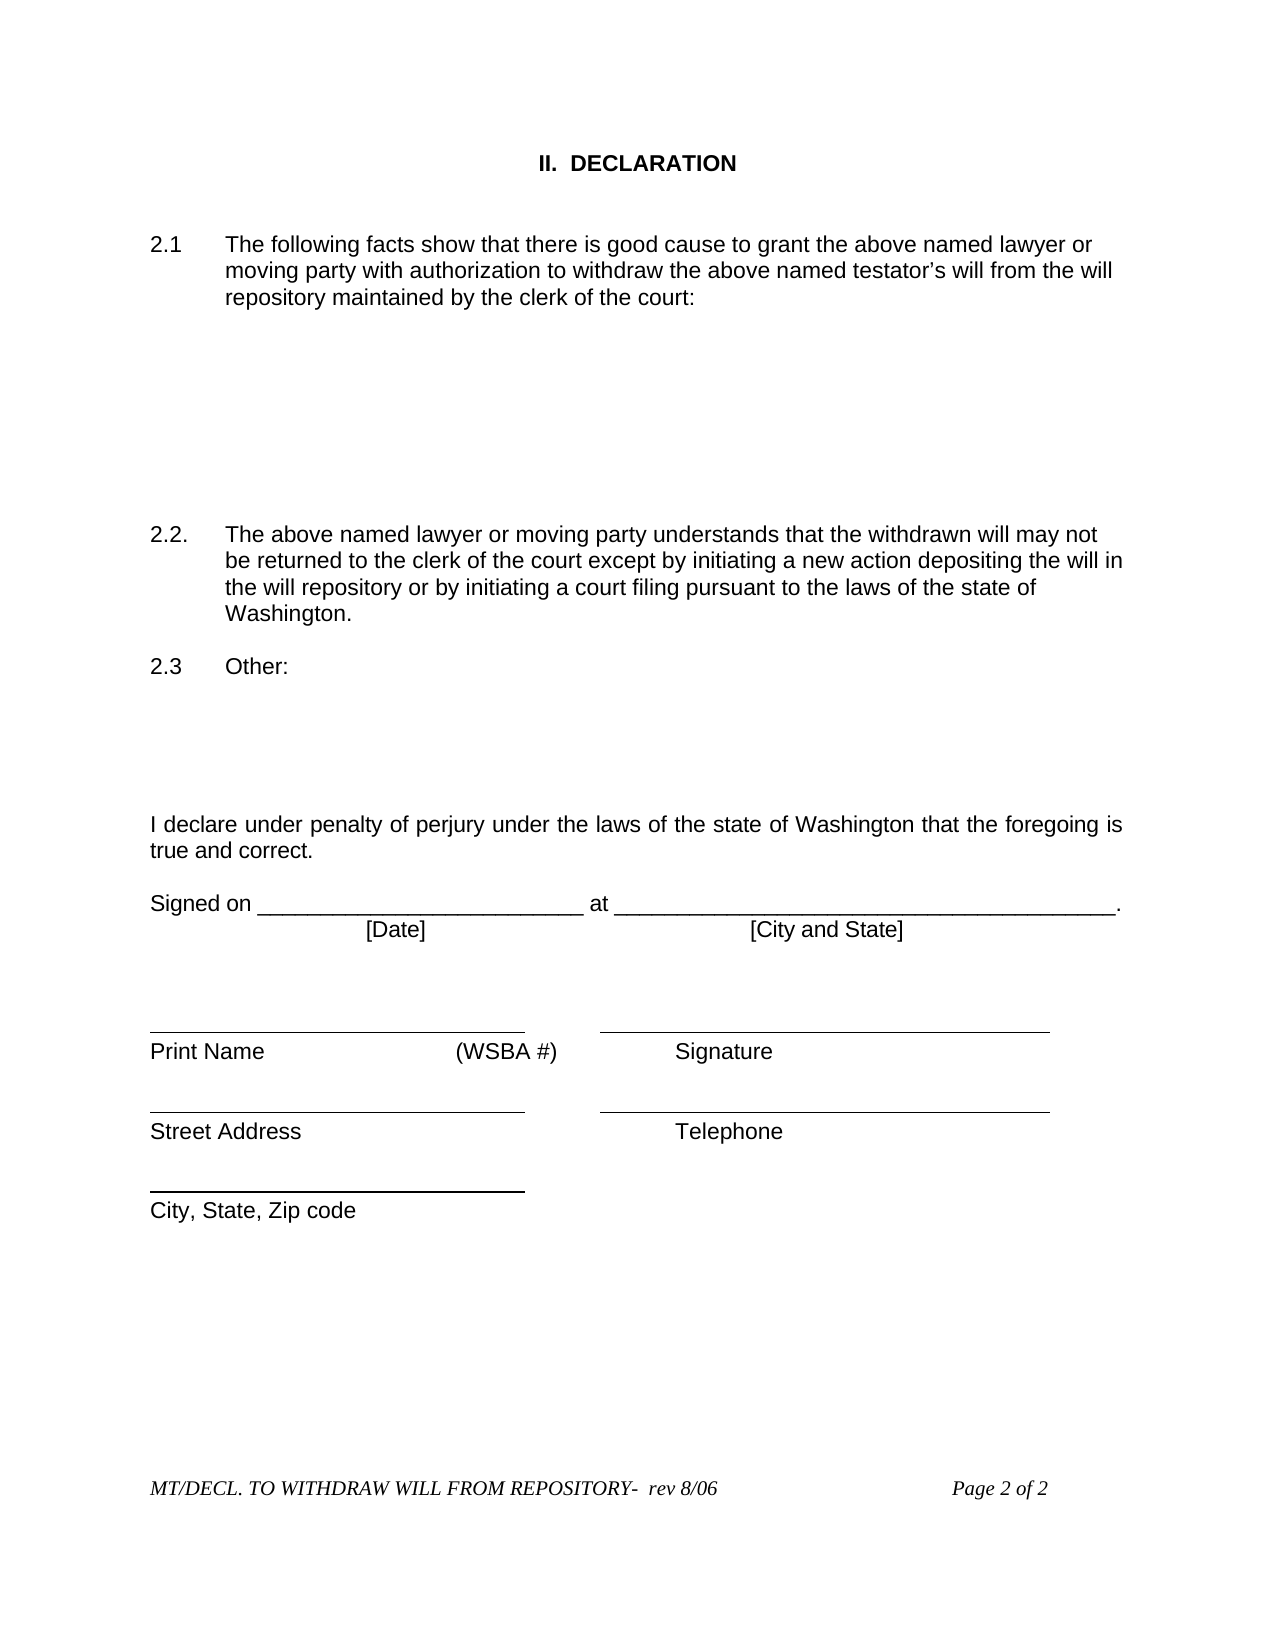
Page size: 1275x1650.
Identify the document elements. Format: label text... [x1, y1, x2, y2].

text 2.2. The above named lawyer or moving party understands that the withdrawn will may not be returned to the clerk of the court except by initiating a new action depositing the will in the will repository or by initiating a court filing pursuant to the laws of the state of Washington. [150, 521, 1125, 626]
text II. DECLARATION [150, 150, 1125, 176]
text 2.1 The following facts show that there is good cause to grant the above named lawyer or moving party with authorization to withdraw the above named testator’s will from the will repository maintained by the clerk of the court: [150, 231, 1125, 310]
text Signed on __________________________ at ________________________________________. [150, 890, 1125, 916]
text Print Name (WSBA #) Signature [150, 1038, 1125, 1064]
text Street Address Telephone [150, 1118, 1125, 1144]
text City, State, Zip code [150, 1197, 1125, 1224]
text 2.3 Other: [150, 653, 1125, 679]
text I declare under penalty of perjury under the laws of the state of Washington that the foregoing is true and correct. [150, 811, 1125, 863]
text [Date] [City and State] [150, 916, 1125, 943]
